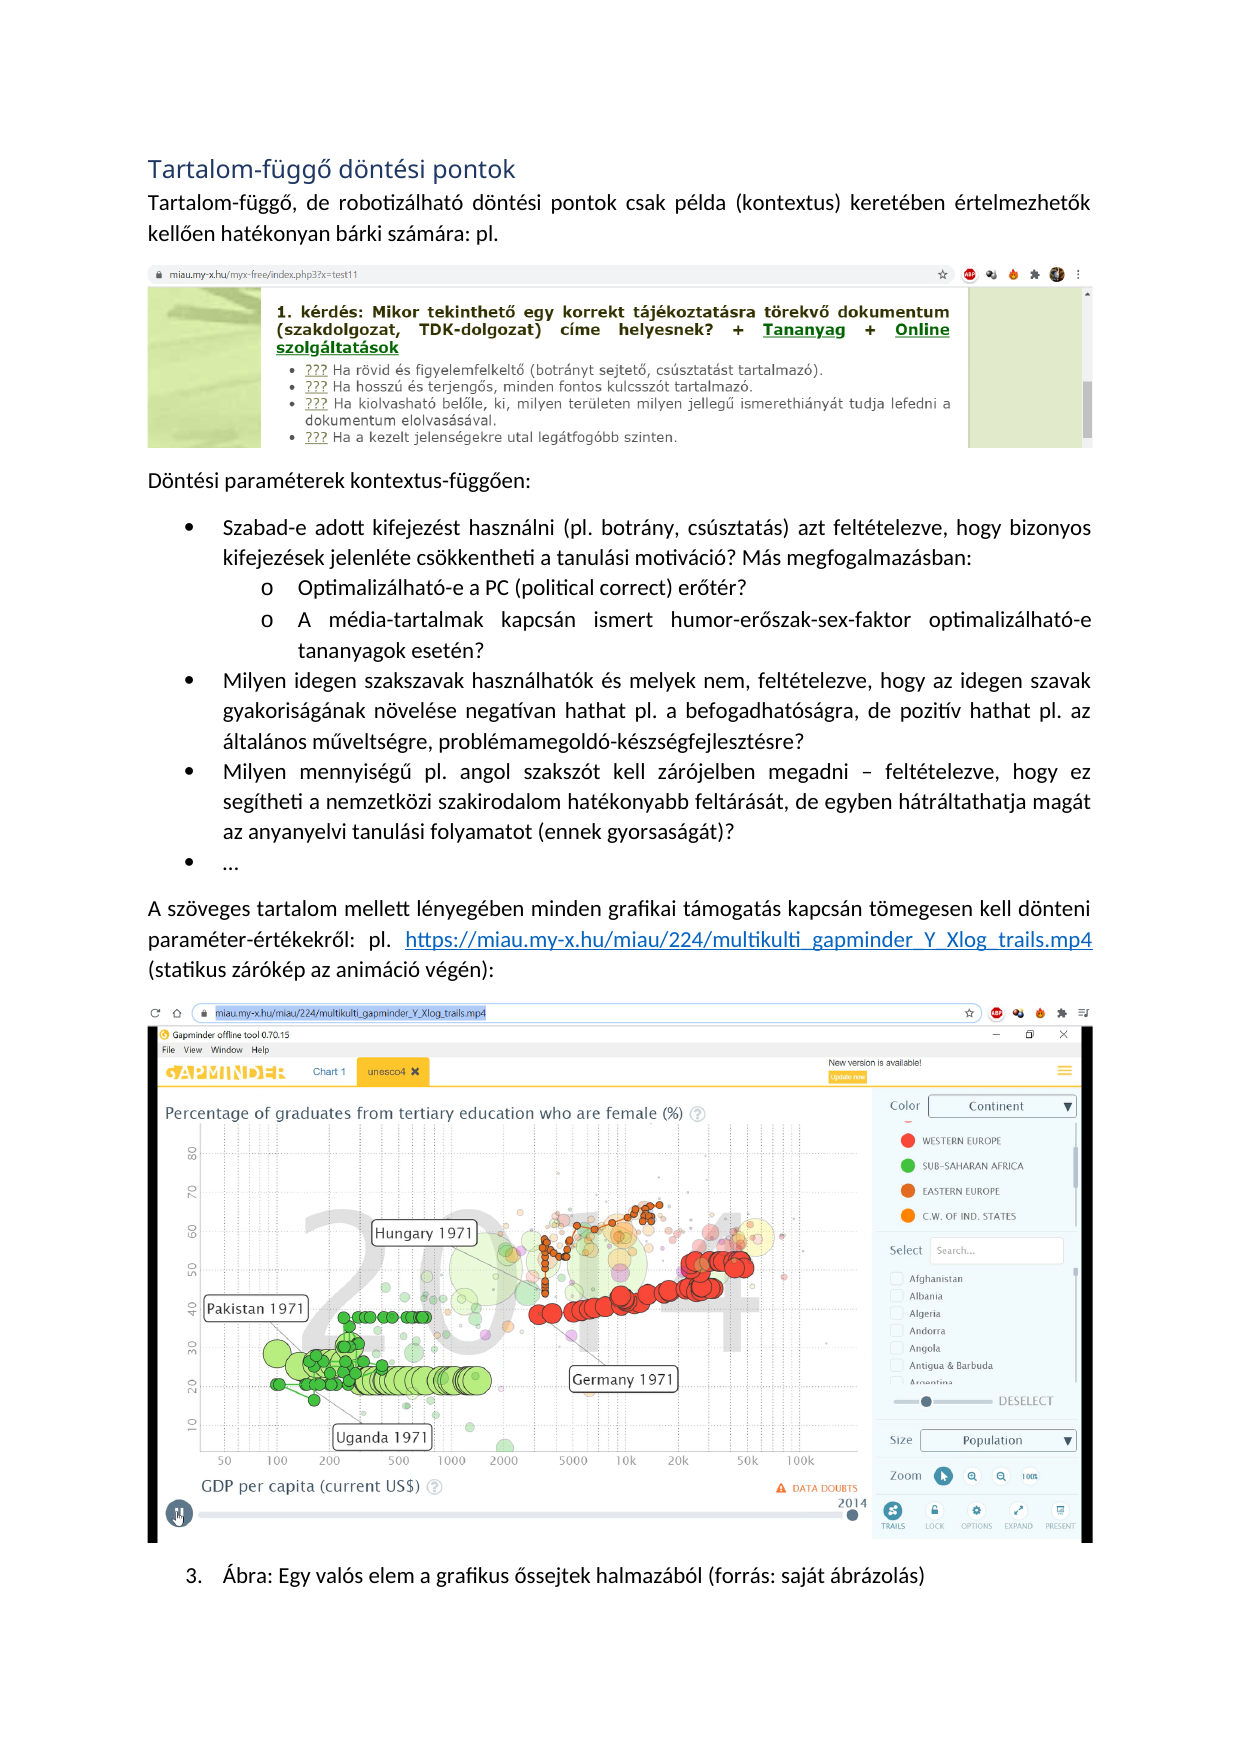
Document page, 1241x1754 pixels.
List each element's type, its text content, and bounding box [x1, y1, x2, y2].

picture [147, 265, 1093, 448]
text Döntési paraméterek kontextus-függően: [148, 466, 1093, 494]
text Tartalom-függő, de robotizálható döntési pontok csak példa (kontextus) keretében értelmezhetők kellően hatékonyan bárki számára: pl. [148, 188, 1093, 247]
list Ábra: Egy valós elem a grafikus őssejtek halmazából (forrás: saját ábrázolás) [185, 1561, 1093, 1589]
subtitle Tartalom-függő döntési pontok [148, 152, 1093, 186]
picture [147, 1001, 1093, 1543]
list A média-tartalmak kapcsán ismert humor-erőszak-sex-faktor optimalizálható-e tananyagok esetén? [260, 605, 1093, 664]
list Optimalizálható-e a PC (political correct) erőtér? [260, 573, 1093, 602]
list Szabad-e adott kifejezést használni (pl. botrány, csúsztatás) azt feltételezve, hogy bizonyos kifejezések jelenléte csökkentheti a tanulási motiváció? Más megfogalmazásban: [185, 513, 1093, 571]
text A szöveges tartalom mellett lényegében minden grafikai támogatás kapcsán tömegesen kell dönteni paraméter-értékekről: pl. https://miau.my-x.hu/miau/224/multikulti_gapminder_Y_Xlog_trails.mp4 (statikus zárókép az animáció végén): [148, 894, 1093, 983]
list Milyen idegen szakszavak használhatók és melyek nem, feltételezve, hogy az idegen szavak gyakoriságának növelése negatívan hathat pl. a befogadhatóságra, de pozitív hathat pl. az általános műveltségre, problémamegoldó-készségfejlesztésre? [185, 666, 1093, 755]
list … [185, 848, 1093, 876]
list Milyen mennyiségű pl. angol szakszót kell zárójelben megadni – feltételezve, hogy ez segítheti a nemzetközi szakirodalom hatékonyabb feltárását, de egyben hátráltathatja magát az anyanyelvi tanulási folyamatot (ennek gyorsaságát)? [185, 757, 1093, 845]
